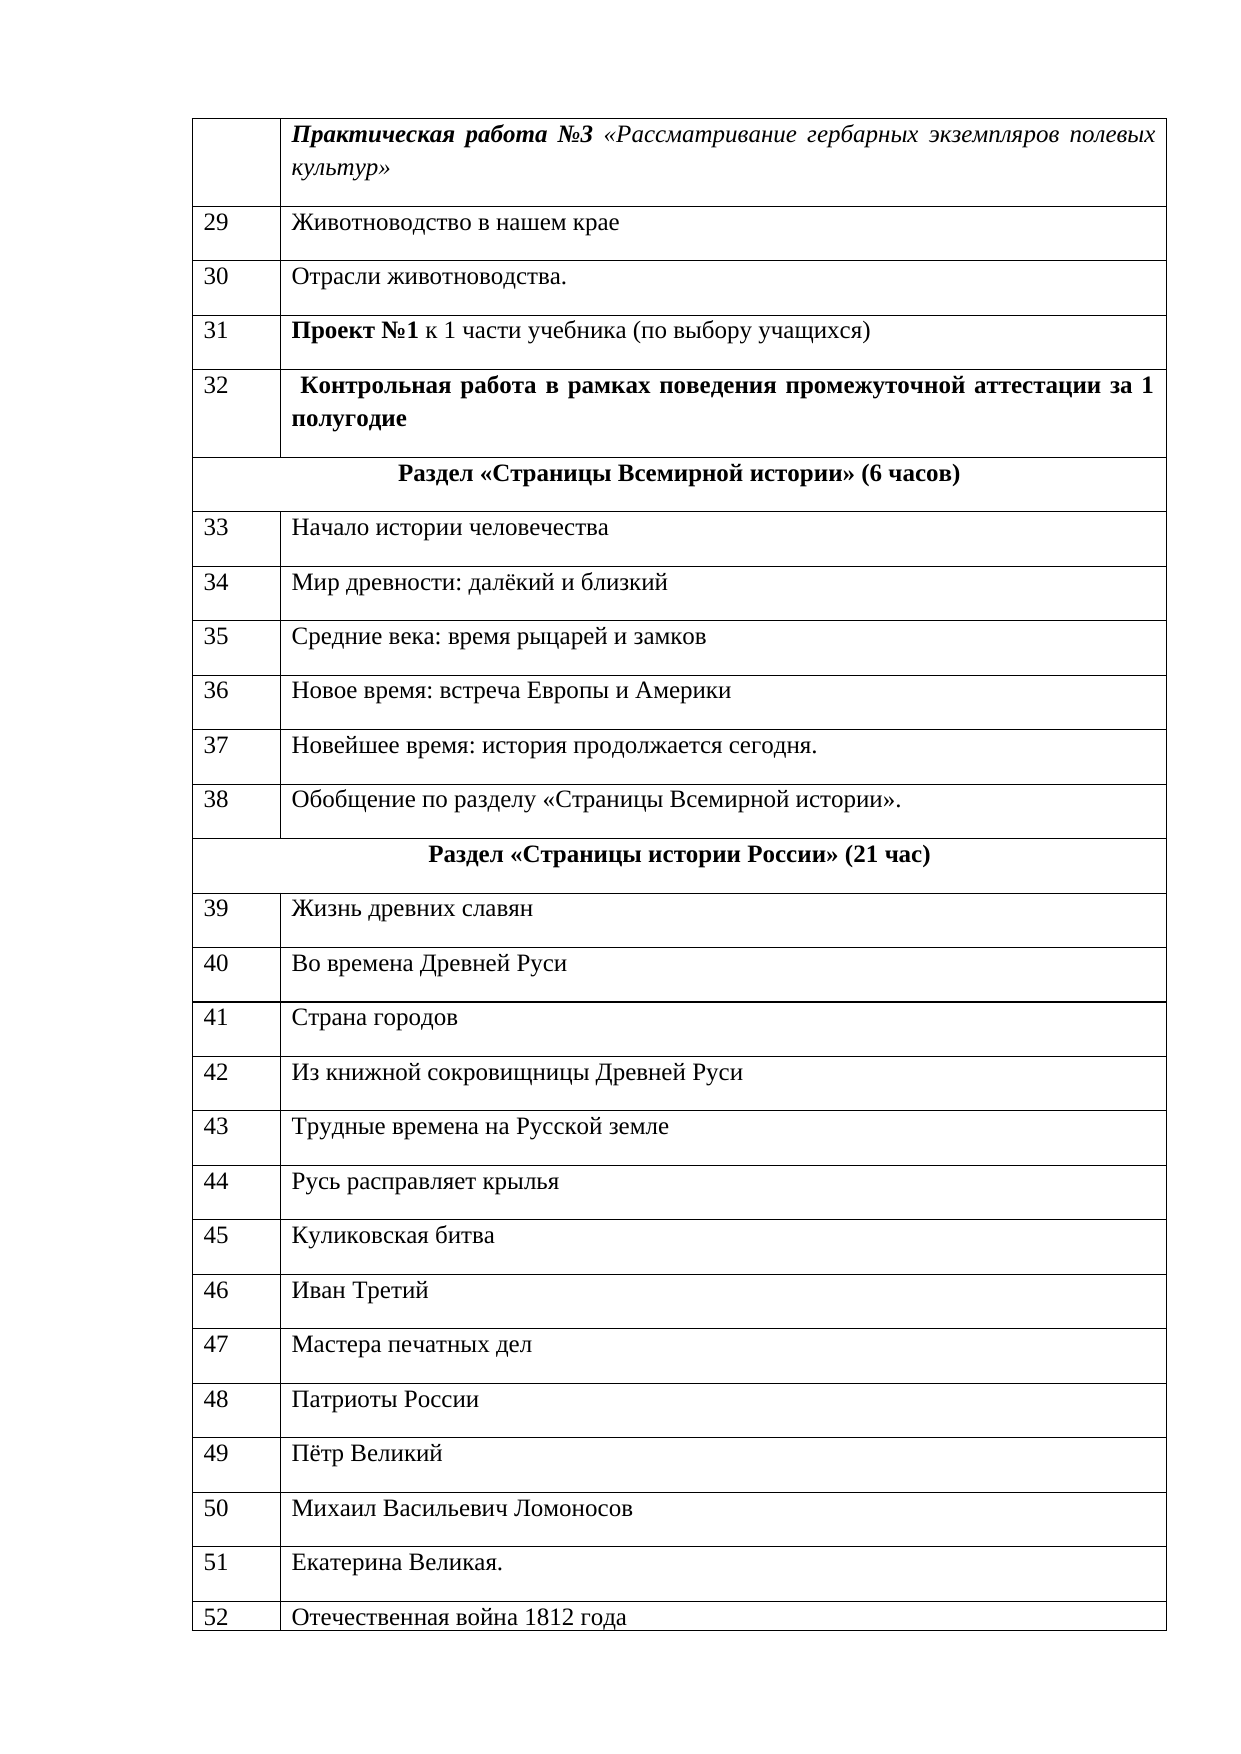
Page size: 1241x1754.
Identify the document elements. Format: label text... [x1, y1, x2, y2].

table_cell Начало истории человечества [281, 512, 1166, 566]
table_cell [281, 119, 1166, 206]
table_cell 28 [193, 119, 280, 206]
table_cell 44 [193, 1166, 280, 1219]
table_cell Русь расправляет крылья [281, 1166, 1166, 1219]
table_cell 51 [193, 1547, 280, 1601]
table_cell 42 [193, 1057, 280, 1110]
table_cell Контрольная работа в рамках поведения промежуточной аттестации за 1 полугодие [281, 370, 1166, 457]
table_cell Животноводство в нашем крае [281, 207, 1166, 260]
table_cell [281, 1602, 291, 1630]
table_cell 33 [193, 512, 280, 566]
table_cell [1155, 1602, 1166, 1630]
table_cell 47 [193, 1329, 280, 1383]
table_cell 46 [193, 1275, 280, 1328]
table_cell Михаил Васильевич Ломоносов [281, 1493, 1166, 1546]
table_cell Новое время: встреча Европы и Америки [281, 676, 1166, 729]
table_cell 52 [193, 1602, 280, 1630]
table_cell Раздел «Страницы истории России» (21 час) [193, 839, 1166, 892]
table_cell 39 [193, 894, 280, 947]
table_cell 34 [193, 567, 280, 620]
table_cell Жизнь древних славян [281, 894, 1166, 947]
table_cell 43 [193, 1111, 280, 1165]
table_cell Мир древности: далёкий и близкий [281, 567, 1166, 620]
table_cell Екатерина Великая. [281, 1547, 1166, 1601]
table_cell 38 [193, 785, 280, 838]
table_cell Во времена Древней Руси [281, 948, 1166, 1001]
table_cell Проект №1 к 1 части учебника (по выбору учащихся) [281, 316, 1166, 369]
table_cell 50 [193, 1493, 280, 1546]
table_cell 48 [193, 1384, 280, 1437]
table_cell Отрасли животноводства. [281, 261, 1166, 314]
table_cell 30 [193, 261, 280, 314]
table_cell Трудные времена на Русской земле [281, 1111, 1166, 1165]
table_cell Новейшее время: история продолжается сегодня. [281, 730, 1166, 783]
table_cell 41 [193, 1003, 280, 1056]
table_cell Мастера печатных дел [281, 1329, 1166, 1383]
table_cell 35 [193, 621, 280, 674]
table_cell Страна городов [281, 1003, 1166, 1056]
table_cell Обобщение по разделу «Страницы Всемирной истории». [281, 785, 1166, 838]
table_cell 32 [193, 370, 280, 457]
table_cell Иван Третий [281, 1275, 1166, 1328]
table_cell Куликовская битва [281, 1220, 1166, 1274]
table_cell 49 [193, 1438, 280, 1492]
table_cell Раздел «Страницы Всемирной истории» (6 часов) [193, 458, 1166, 511]
table_cell 29 [193, 207, 280, 260]
table_cell 36 [193, 676, 280, 729]
table_cell 45 [193, 1220, 280, 1274]
table_cell Средние века: время рыцарей и замков [281, 621, 1166, 674]
table_cell Из книжной сокровищницы Древней Руси [281, 1057, 1166, 1110]
table_cell Пётр Великий [281, 1438, 1166, 1492]
table_cell Патриоты России [281, 1384, 1166, 1437]
table_cell 31 [193, 316, 280, 369]
table_cell 40 [193, 948, 280, 1001]
table_cell 37 [193, 730, 280, 783]
